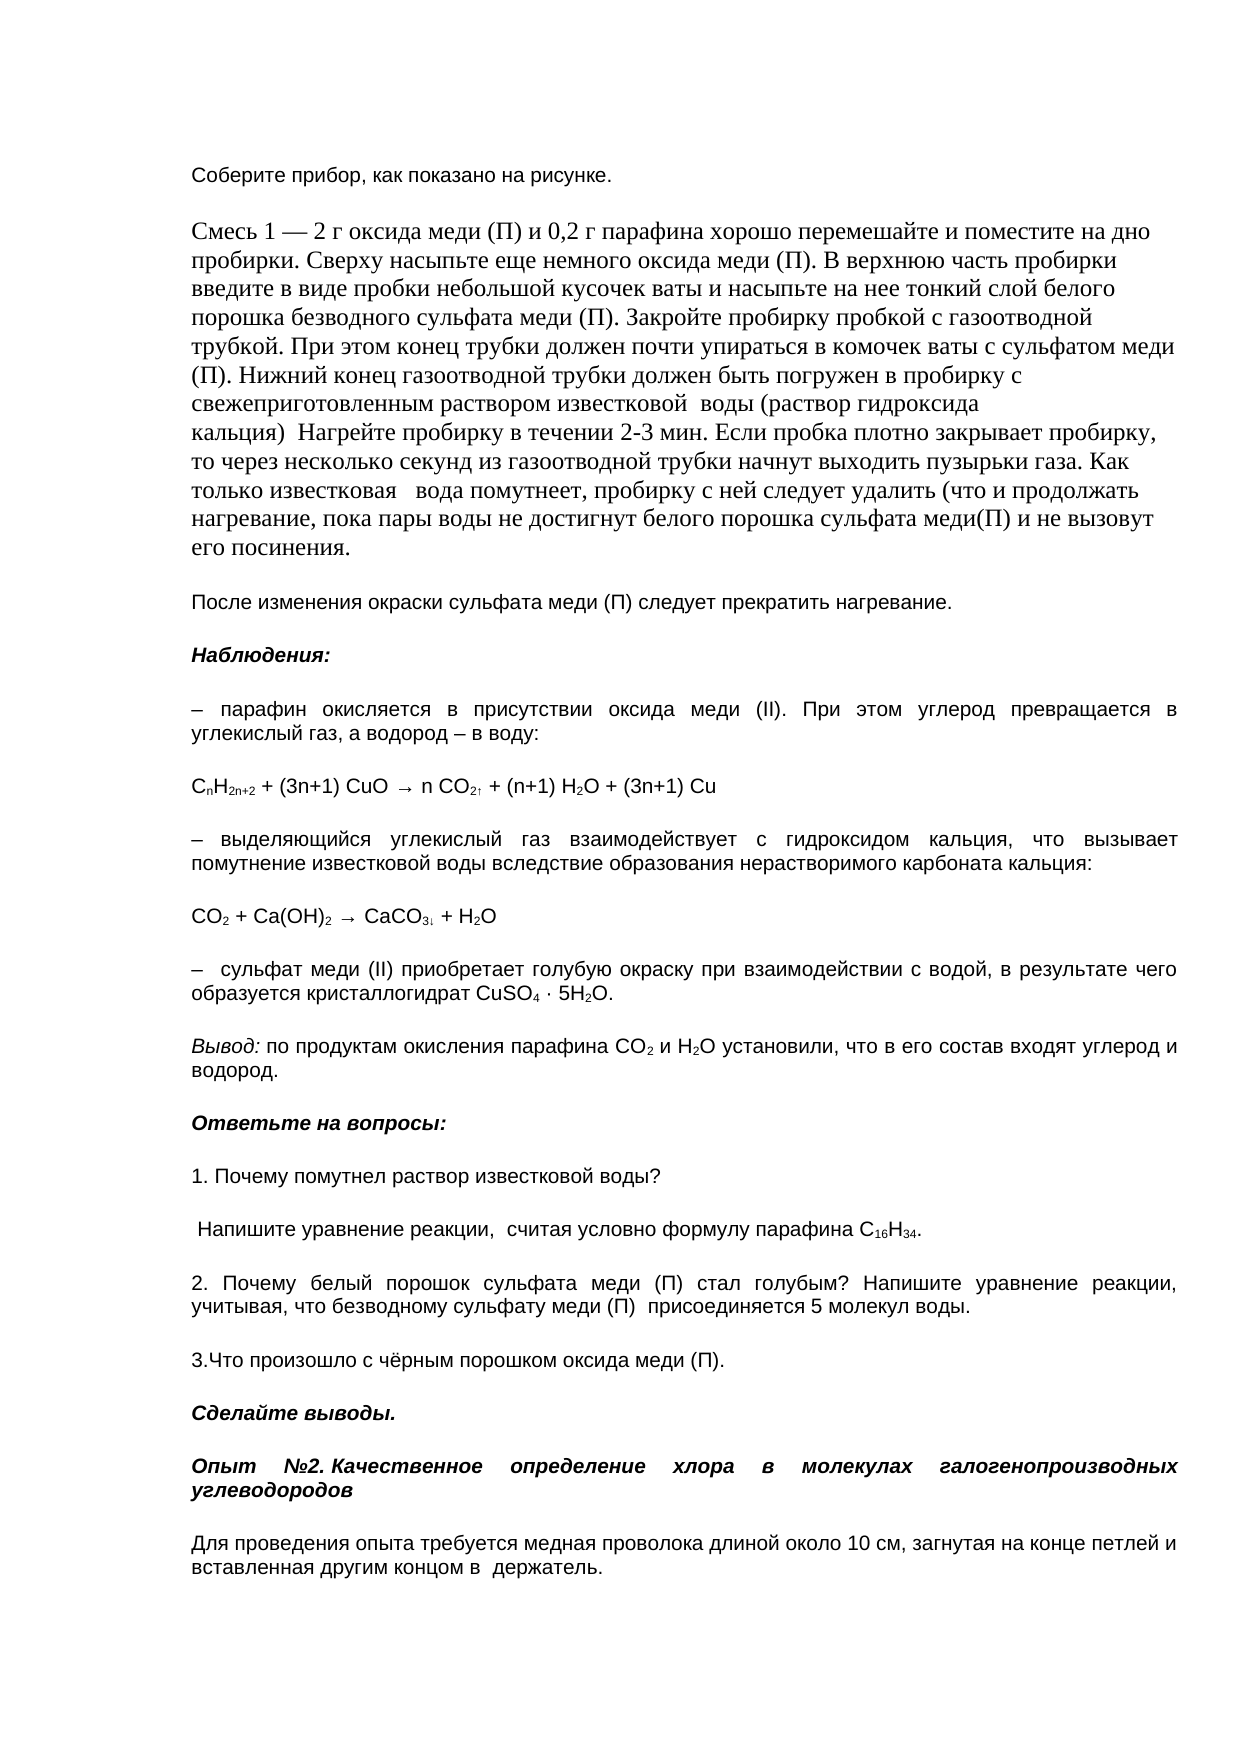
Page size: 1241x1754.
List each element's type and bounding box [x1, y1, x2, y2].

table_header [176, 118, 1194, 1623]
